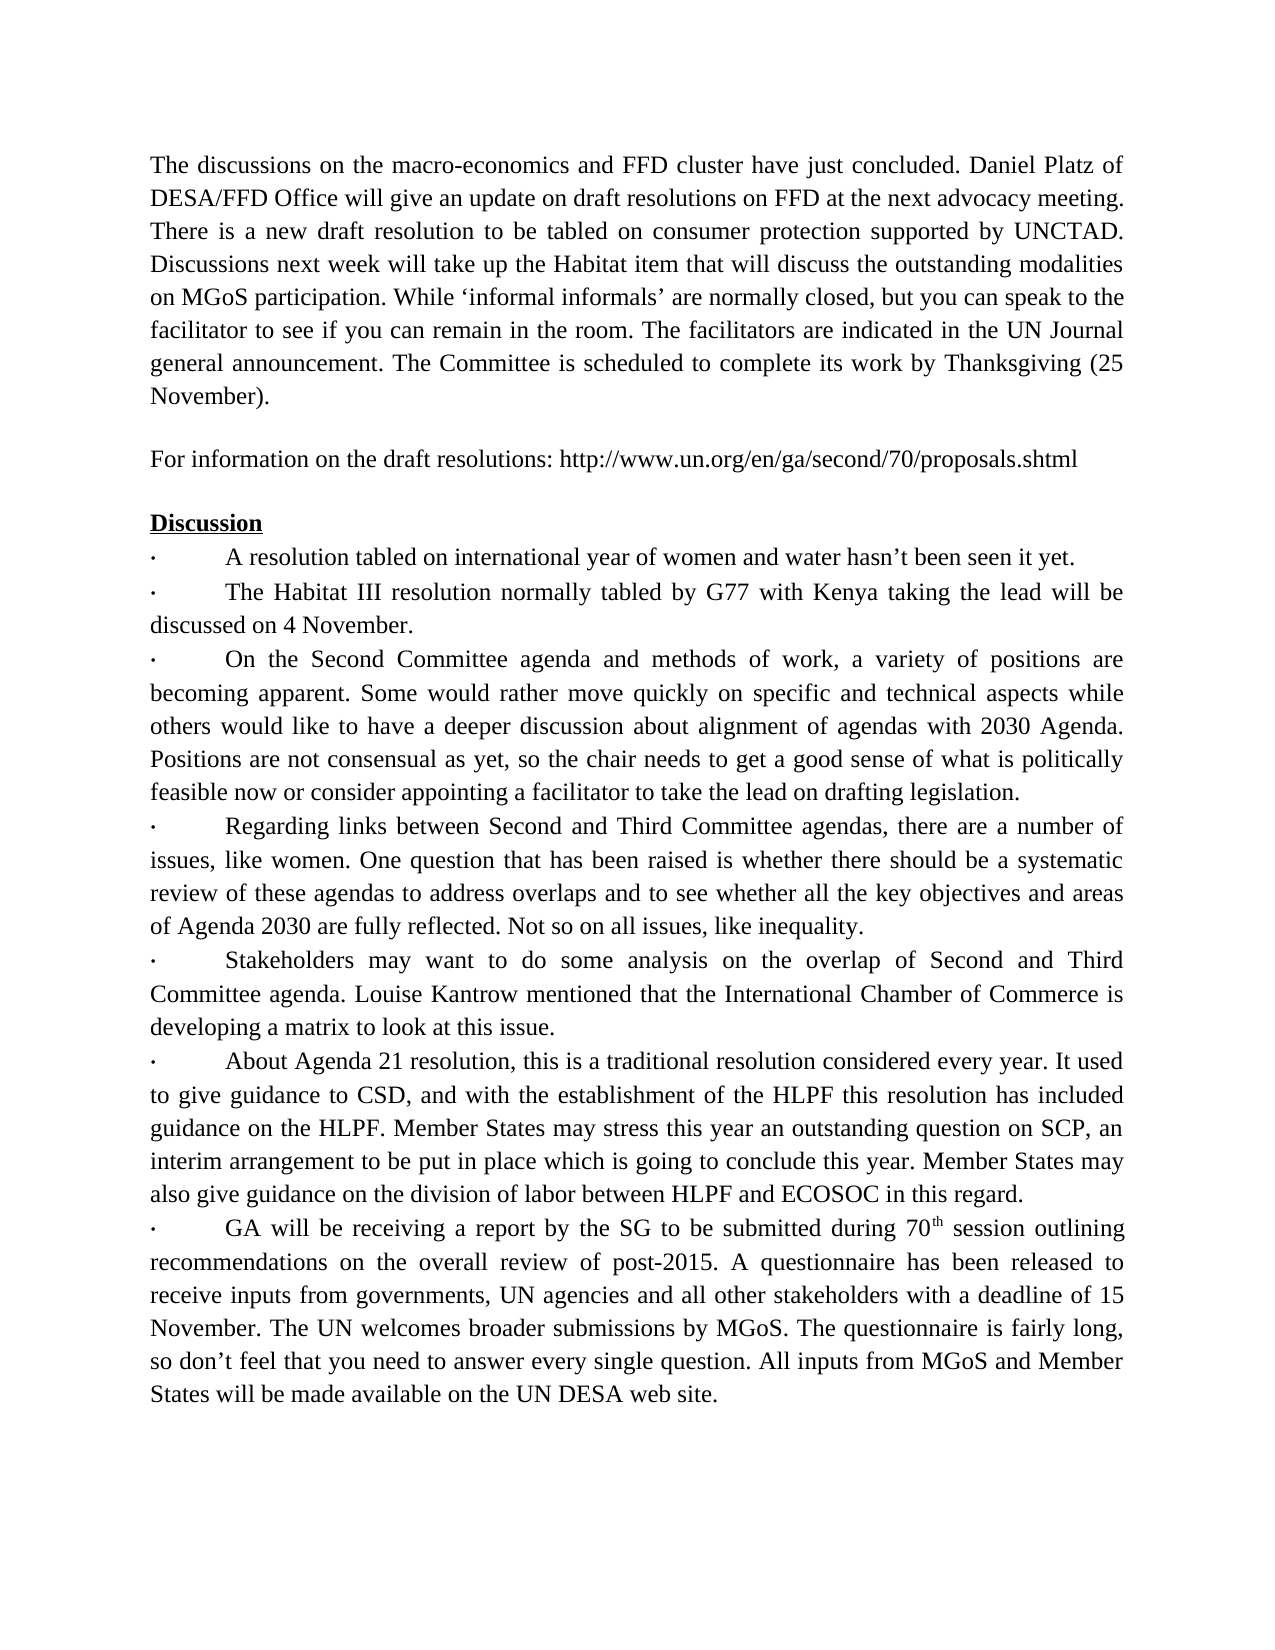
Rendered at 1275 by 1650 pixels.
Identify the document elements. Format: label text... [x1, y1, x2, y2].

text · GA will be receiving a report by the SG to be submitted during 70th session outlining recommendations on the overall review of post-2015. A questionnaire has been released to receive inputs from governments, UN agencies and all other stakeholders with a deadline of 15 November. The UN welcomes broader submissions by MGoS. The questionnaire is fairly long, so don’t feel that you need to answer every single question. All inputs from MGoS and Member States will be made available on the UN DESA web site. [150, 1212, 1125, 1407]
text · On the Second Committee agenda and methods of work, a variety of positions are becoming apparent. Some would rather move quickly on specific and technical aspects while others would like to have a deeper discussion about alignment of agendas with 2030 Agenda. Positions are not consensual as yet, so the chair needs to get a good sense of what is politically feasible now or consider appointing a facilitator to take the lead on drafting legislation. [150, 643, 1125, 806]
text · About Agenda 21 resolution, this is a traditional resolution considered every year. It used to give guidance to CSD, and with the establishment of the HLPF this resolution has included guidance on the HLPF. Member States may stress this year an outstanding question on SCP, an interim arrangement to be put in place which is going to conclude this year. Member States may also give guidance on the division of labor between HLPF and ECOSOC in this regard. [150, 1045, 1125, 1208]
text Discussion [150, 508, 1125, 536]
text The discussions on the macro-economics and FFD cluster have just concluded. Daniel Platz of DESA/FFD Office will give an update on draft resolutions on FFD at the next advocacy meeting. There is a new draft resolution to be tabled on consumer protection supported by UNCTAD. Discussions next week will take up the Habitat item that will discuss the outstanding modalities on MGoS participation. While ‘informal informals’ are normally closed, but you can speak to the facilitator to see if you can remain in the room. The facilitators are indicated in the UN Journal general announcement. The Committee is scheduled to complete its work by Thanksgiving (25 November). [150, 150, 1125, 410]
text · A resolution tabled on international year of women and water hasn’t been seen it yet. [150, 541, 1125, 571]
text · Stakeholders may want to do some analysis on the overlap of Second and Third Committee agenda. Louise Kantrow mentioned that the International Chamber of Commerce is developing a matrix to look at this issue. [150, 944, 1125, 1041]
text · The Habitat III resolution normally tabled by G77 with Kenya taking the lead will be discussed on 4 November. [150, 576, 1125, 639]
text · Regarding links between Second and Third Committee agendas, there are a number of issues, like women. One question that has been raised is whether there should be a systematic review of these agendas to address overlaps and to see whether all the key objectives and areas of Agenda 2030 are fully reflected. Not so on all issues, like inequality. [150, 810, 1125, 940]
text For information on the draft resolutions: http://www.un.org/en/ga/second/70/proposals.shtml [150, 444, 1125, 473]
